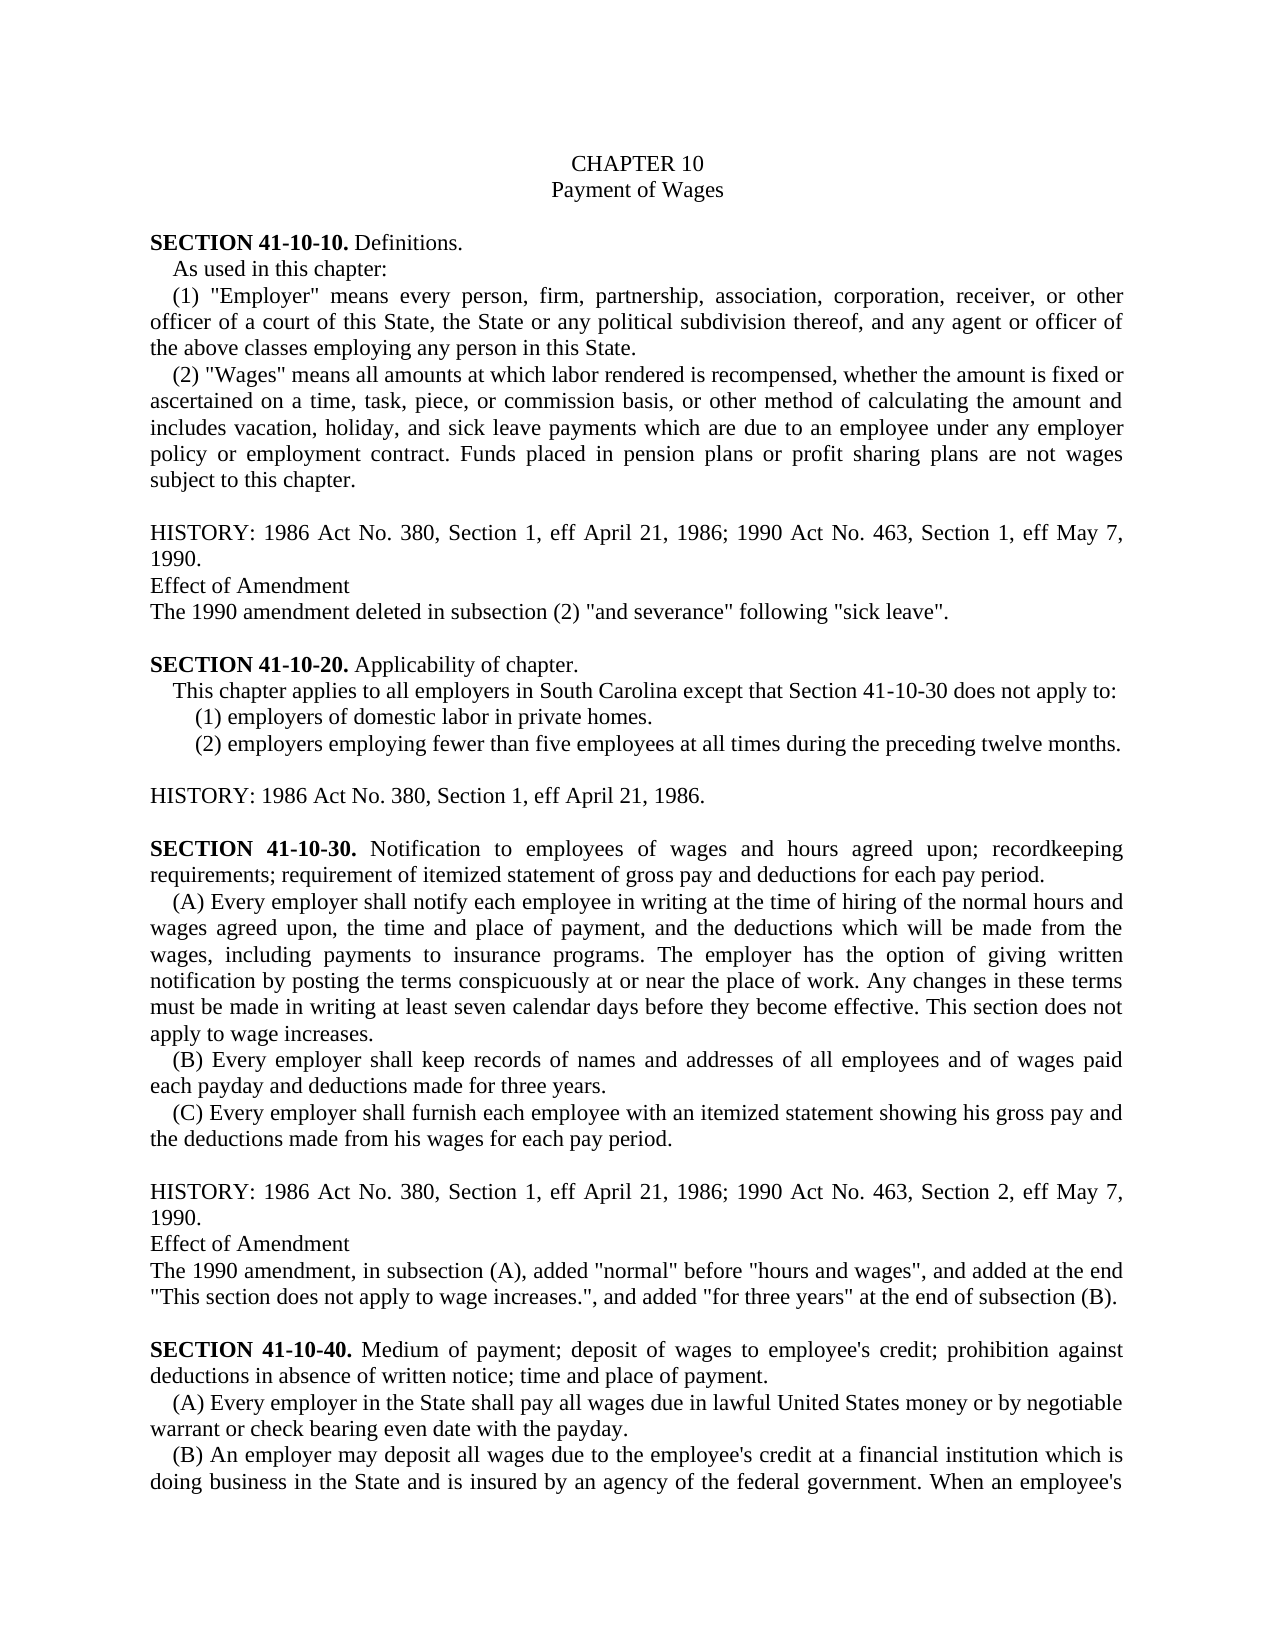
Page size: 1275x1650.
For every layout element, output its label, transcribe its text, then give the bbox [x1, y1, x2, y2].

text The 1990 amendment deleted in subsection (2) "and severance" following "sick leave". [150, 598, 1125, 624]
text As used in this chapter: [150, 255, 1125, 282]
text HISTORY: 1986 Act No. 380, Section 1, eff April 21, 1986; 1990 Act No. 463, Section 2, eff May 7, 1990. [150, 1178, 1125, 1231]
text (A) Every employer shall notify each employee in writing at the time of hiring of the normal hours and wages agreed upon, the time and place of payment, and the deductions which will be made from the wages, including payments to insurance programs. The employer has the option of giving written notification by posting the terms conspicuously at or near the place of work. Any changes in these terms must be made in writing at least seven calendar days before they become effective. This section does not apply to wage increases. [150, 888, 1125, 1046]
text SECTION 41-10-40. Medium of payment; deposit of wages to employee's credit; prohibition against deductions in absence of written notice; time and place of payment. [150, 1336, 1125, 1389]
text CHAPTER 10 [150, 150, 1125, 176]
text HISTORY: 1986 Act No. 380, Section 1, eff April 21, 1986. [150, 782, 1125, 809]
text (2) "Wages" means all amounts at which labor rendered is recompensed, whether the amount is fixed or ascertained on a time, task, piece, or commission basis, or other method of calculating the amount and includes vacation, holiday, and sick leave payments which are due to an employee under any employer policy or employment contract. Funds placed in pension plans or profit sharing plans are not wages subject to this chapter. [150, 361, 1125, 493]
text Payment of Wages [150, 176, 1125, 203]
text (2) employers employing fewer than five employees at all times during the preceding twelve months. [150, 730, 1125, 756]
text (B) Every employer shall keep records of names and addresses of all employees and of wages paid each payday and deductions made for three years. [150, 1046, 1125, 1099]
text (C) Every employer shall furnish each employee with an itemized statement showing his gross pay and the deductions made from his wages for each pay period. [150, 1099, 1125, 1151]
text Effect of Amendment [150, 572, 1125, 598]
text SECTION 41-10-10. Definitions. [150, 229, 1125, 255]
text (1) "Employer" means every person, firm, partnership, association, corporation, receiver, or other officer of a court of this State, the State or any political subdivision thereof, and any agent or officer of the above classes employing any person in this State. [150, 282, 1125, 361]
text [150, 1441, 1125, 1494]
text SECTION 41-10-20. Applicability of chapter. [150, 651, 1125, 677]
text HISTORY: 1986 Act No. 380, Section 1, eff April 21, 1986; 1990 Act No. 463, Section 1, eff May 7, 1990. [150, 519, 1125, 572]
text (A) Every employer in the State shall pay all wages due in lawful United States money or by negotiable warrant or check bearing even date with the payday. [150, 1389, 1125, 1441]
text (1) employers of domestic labor in private homes. [150, 703, 1125, 730]
text Effect of Amendment [150, 1231, 1125, 1257]
text The 1990 amendment, in subsection (A), added "normal" before "hours and wages", and added at the end "This section does not apply to wage increases.", and added "for three years" at the end of subsection (B). [150, 1257, 1125, 1309]
text This chapter applies to all employers in South Carolina except that Section 41-10-30 does not apply to: [150, 677, 1125, 703]
text SECTION 41-10-30. Notification to employees of wages and hours agreed upon; recordkeeping requirements; requirement of itemized statement of gross pay and deductions for each pay period. [150, 835, 1125, 888]
